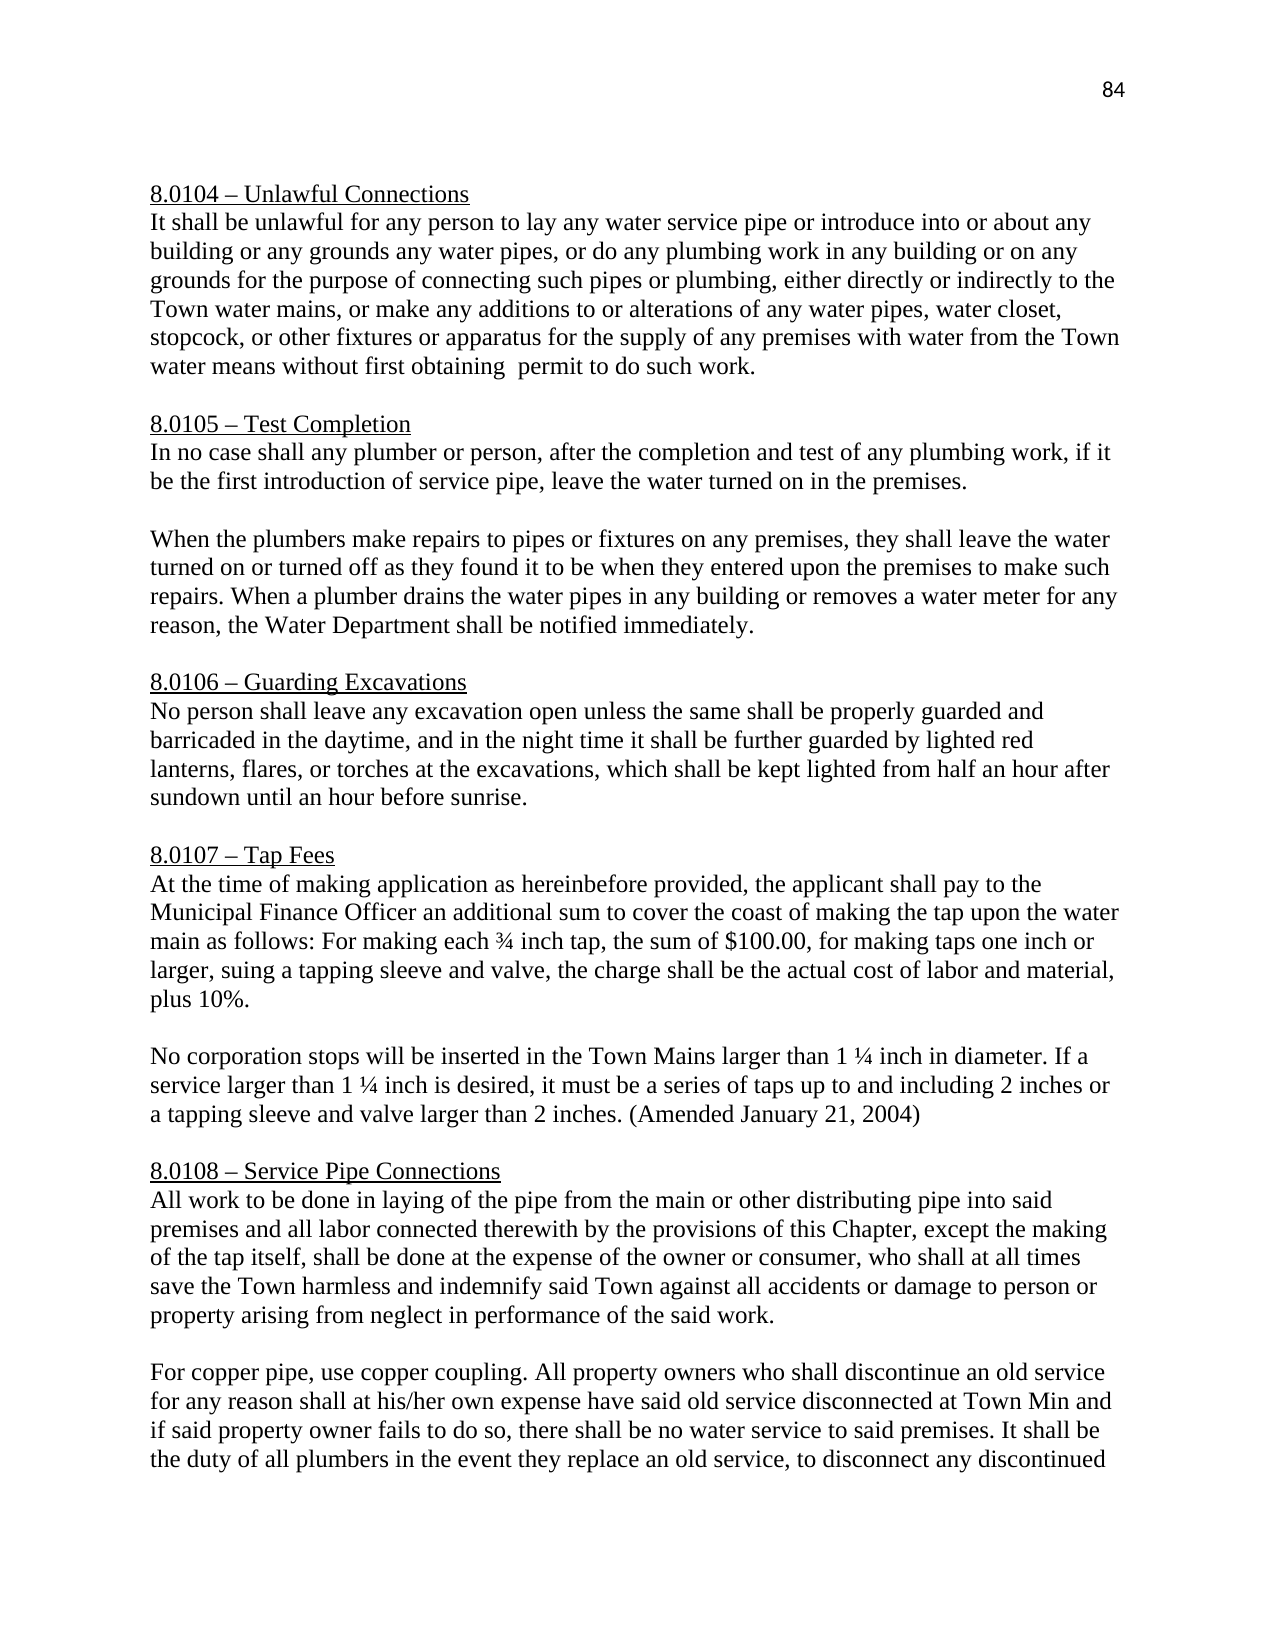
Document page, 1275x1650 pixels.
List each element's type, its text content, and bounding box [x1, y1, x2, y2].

text No person shall leave any excavation open unless the same shall be properly guarded and barricaded in the daytime, and in the night time it shall be further guarded by lighted red lanterns, flares, or torches at the excavations, which shall be kept lighted from half an hour after sundown until an hour before sunrise. [150, 696, 1125, 811]
text 8.0104 – Unlawful Connections [150, 179, 1125, 207]
text 8.0107 – Tap Fees [150, 840, 1125, 869]
text It shall be unlawful for any person to lay any water service pipe or introduce into or about any building or any grounds any water pipes, or do any plumbing work in any building or on any grounds for the purpose of connecting such pipes or plumbing, either directly or indirectly to the Town water mains, or make any additions to or alterations of any water pipes, water closet, stopcock, or other fixtures or apparatus for the supply of any premises with water from the Town water means without first obtaining permit to do such work. [150, 207, 1125, 380]
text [150, 1357, 1125, 1472]
text No corporation stops will be inserted in the Town Mains larger than 1 ¼ inch in diameter. If a service larger than 1 ¼ inch is desired, it must be a series of taps up to and including 2 inches or a tapping sleeve and valve larger than 2 inches. (Amended January 21, 2004) [150, 1041, 1125, 1127]
text All work to be done in laying of the pipe from the main or other distributing pipe into said premises and all labor connected therewith by the provisions of this Chapter, except the making of the tap itself, shall be done at the expense of the owner or consumer, who shall at all times save the Town harmless and indemnify said Town against all accidents or damage to person or property arising from neglect in performance of the said work. [150, 1185, 1125, 1329]
text 8.0108 – Service Pipe Connections [150, 1156, 1125, 1185]
text In no case shall any plumber or person, after the completion and test of any plumbing work, if it be the first introduction of service pipe, leave the water turned on in the premises. [150, 437, 1125, 495]
text 8.0105 – Test Completion [150, 409, 1125, 437]
text At the time of making application as hereinbefore provided, the applicant shall pay to the Municipal Finance Officer an additional sum to cover the coast of making the tap upon the water main as follows: For making each ¾ inch tap, the sum of $100.00, for making taps one inch or larger, suing a tapping sleeve and valve, the charge shall be the actual cost of labor and material, plus 10%. [150, 869, 1125, 1012]
text 8.0106 – Guarding Excavations [150, 667, 1125, 696]
text When the plumbers make repairs to pipes or fixtures on any premises, they shall leave the water turned on or turned off as they found it to be when they entered upon the premises to make such repairs. When a plumber drains the water pipes in any building or removes a water meter for any reason, the Water Department shall be notified immediately. [150, 524, 1125, 639]
